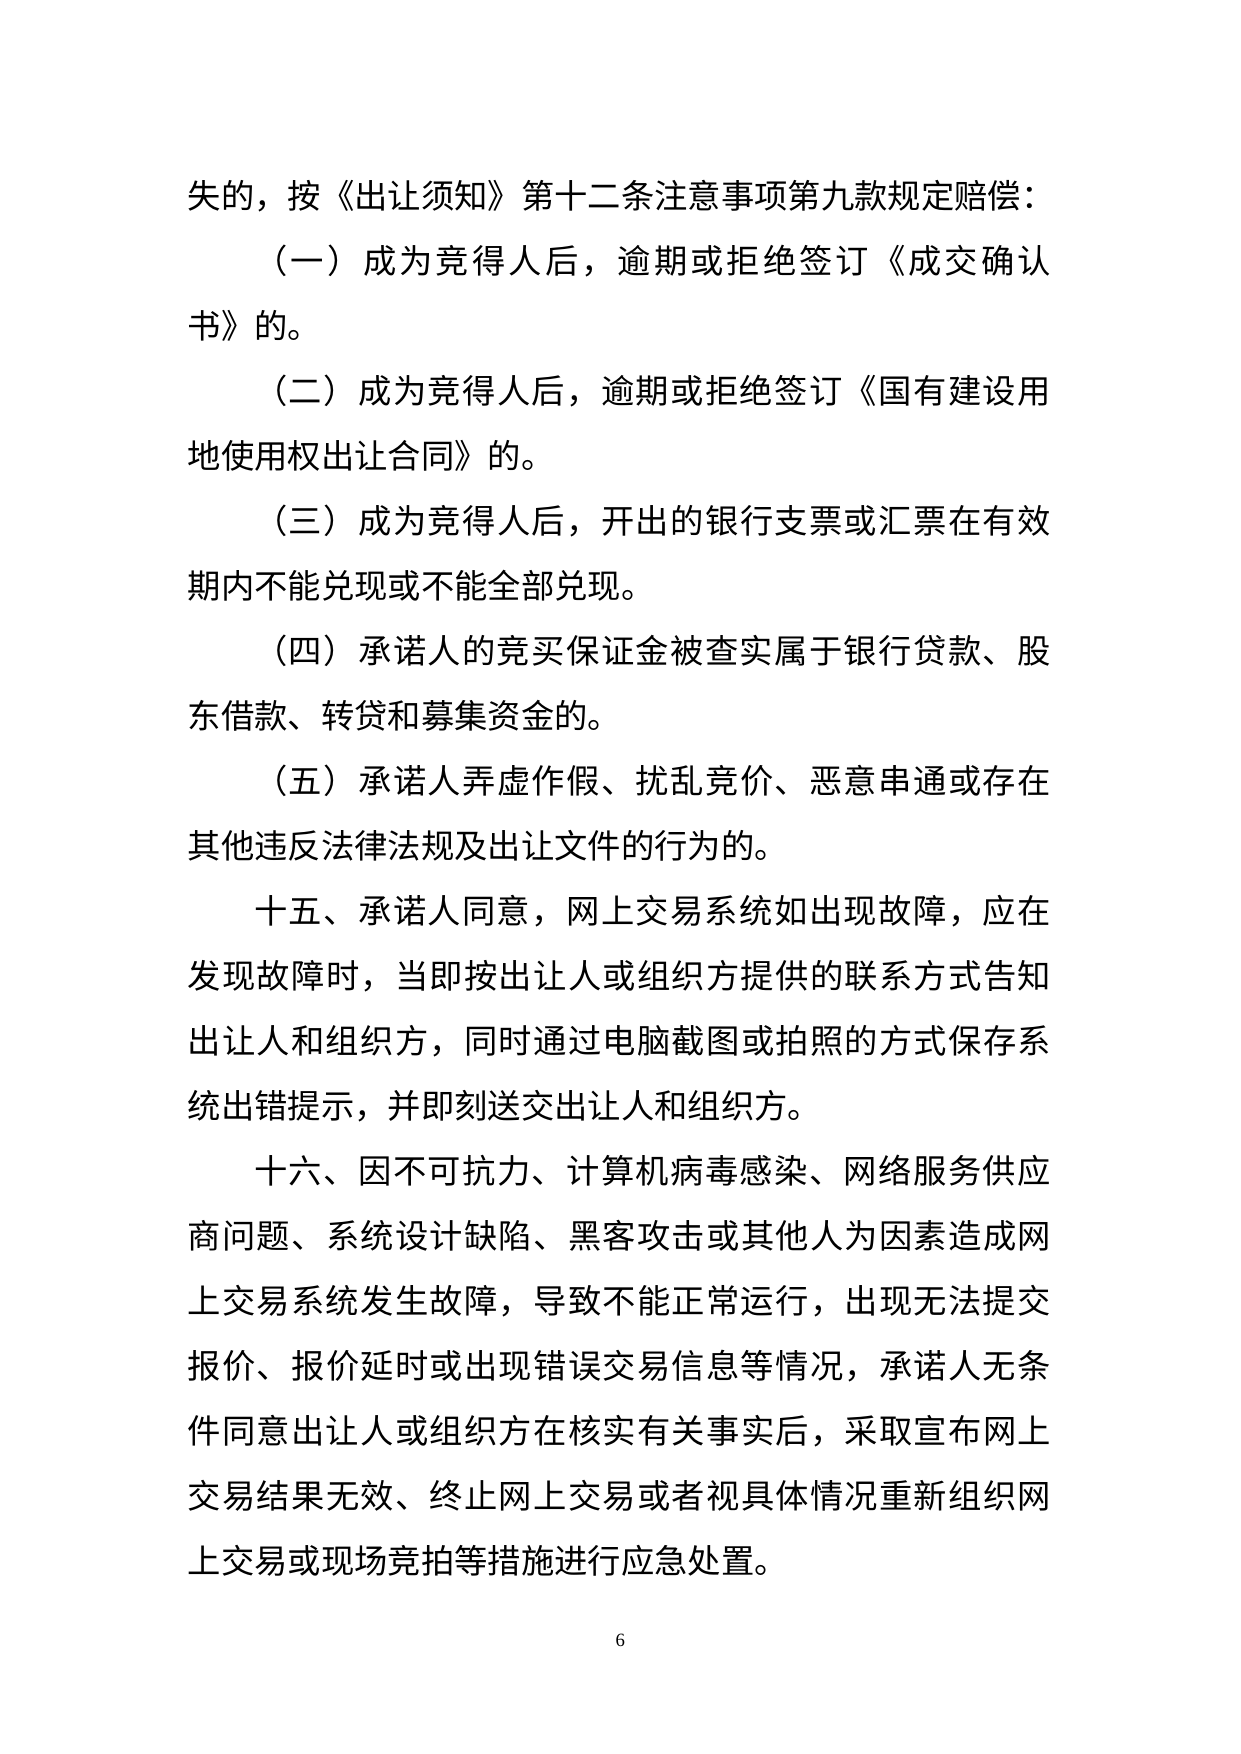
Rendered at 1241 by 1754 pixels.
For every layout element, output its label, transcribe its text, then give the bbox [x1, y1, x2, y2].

text （四）承诺人的竞买保证金被查实属于银行贷款、股东借款、转贷和募集资金的。 [187, 617, 1053, 747]
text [187, 162, 1053, 227]
text （一）成为竞得人后，逾期或拒绝签订《成交确认书》的。 [187, 227, 1053, 357]
text （二）成为竞得人后，逾期或拒绝签订《国有建设用地使用权出让合同》的。 [187, 357, 1053, 487]
text 十五、承诺人同意，网上交易系统如出现故障，应在发现故障时，当即按出让人或组织方提供的联系方式告知出让人和组织方，同时通过电脑截图或拍照的方式保存系统出错提示，并即刻送交出让人和组织方。 [187, 877, 1053, 1137]
text 十六、因不可抗力、计算机病毒感染、网络服务供应商问题、系统设计缺陷、黑客攻击或其他人为因素造成网上交易系统发生故障，导致不能正常运行，出现无法提交报价、报价延时或出现错误交易信息等情况，承诺人无条件同意出让人或组织方在核实有关事实后，采取宣布网上交易结果无效、终止网上交易或者视具体情况重新组织网上交易或现场竞拍等措施进行应急处置。 [187, 1137, 1053, 1592]
text （三）成为竞得人后，开出的银行支票或汇票在有效期内不能兑现或不能全部兑现。 [187, 487, 1053, 617]
text （五）承诺人弄虚作假、扰乱竞价、恶意串通或存在其他违反法律法规及出让文件的行为的。 [187, 747, 1053, 877]
